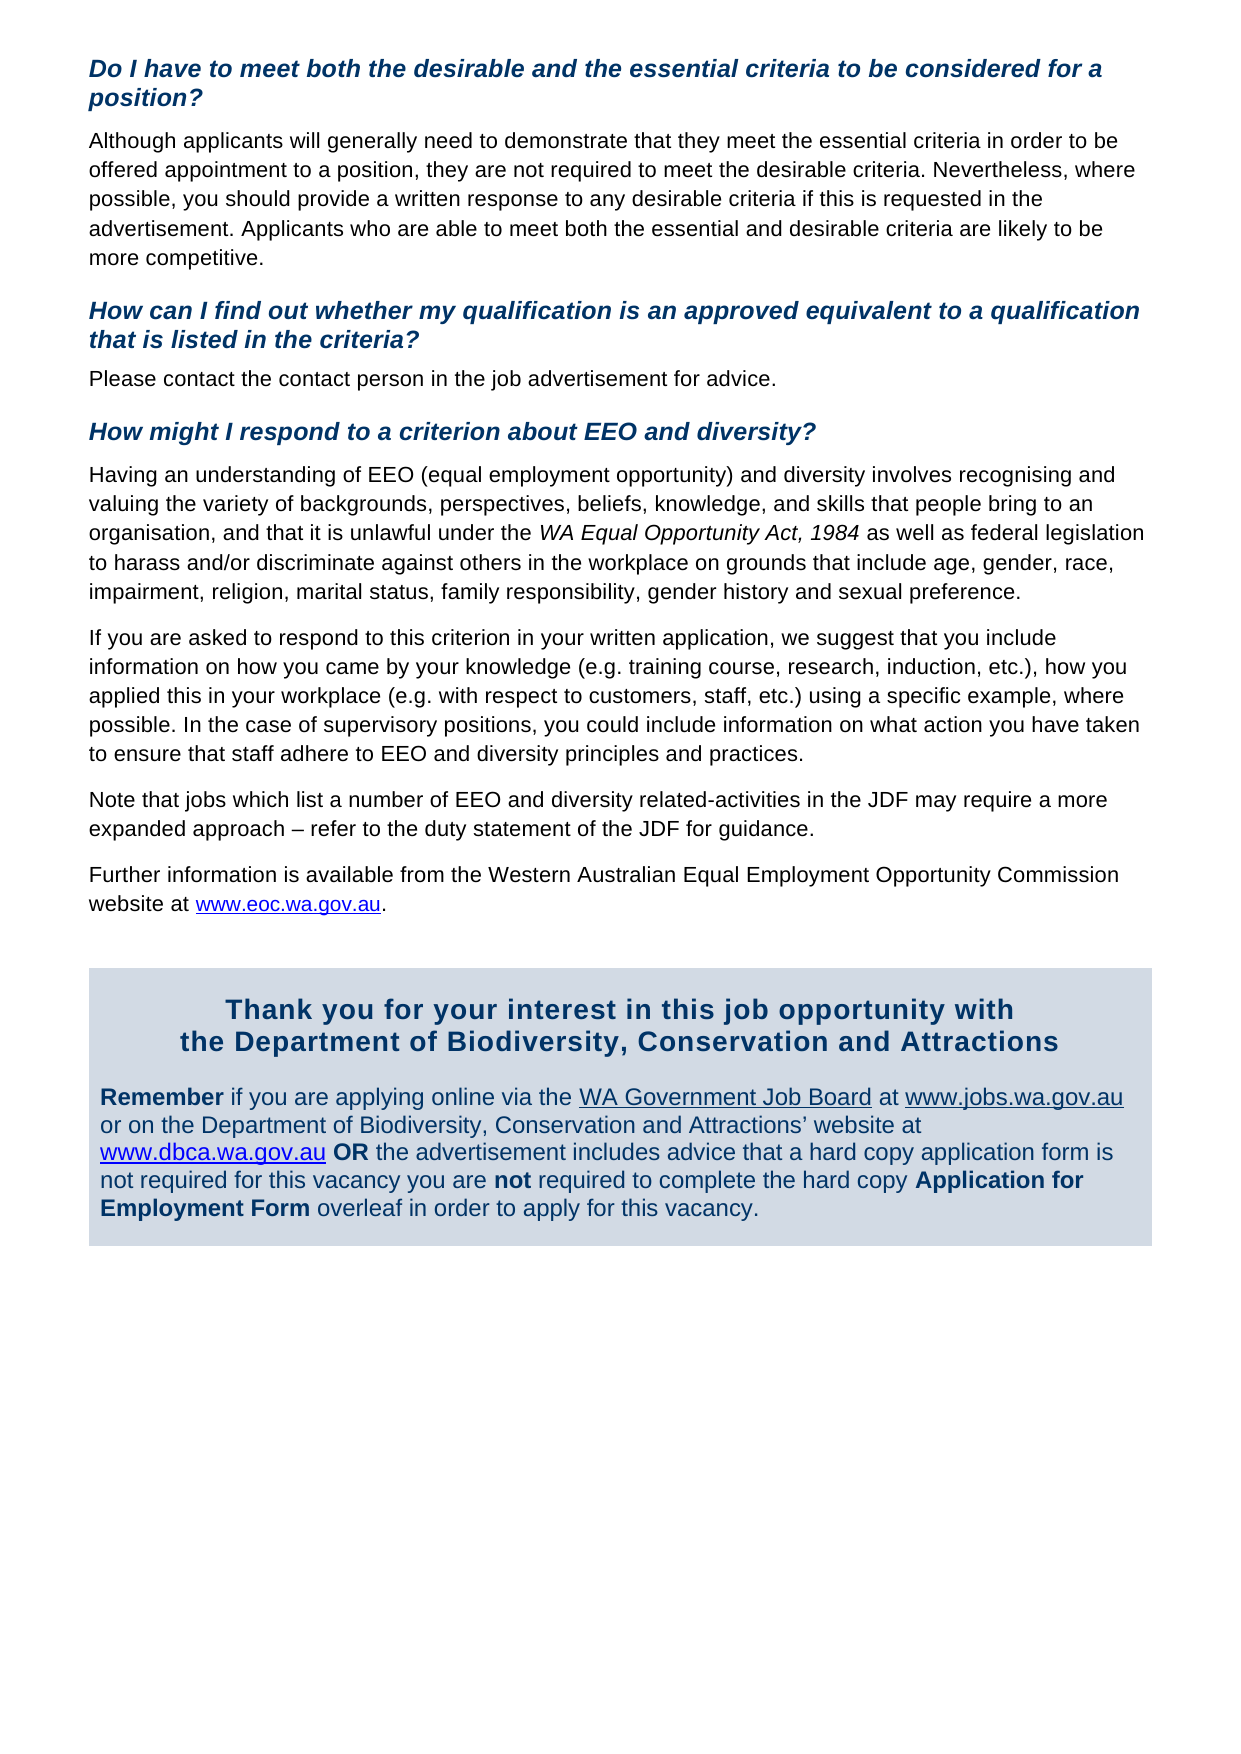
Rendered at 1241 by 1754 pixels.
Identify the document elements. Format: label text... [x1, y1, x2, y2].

text Having an understanding of EEO (equal employment opportunity) and diversity involves recognising and valuing the variety of backgrounds, perspectives, beliefs, knowledge, and skills that people bring to an organisation, and that it is unlawful under the WA Equal Opportunity Act, 1984 as well as federal legislation to harass and/or discriminate against others in the workplace on grounds that include age, gender, race, impairment, religion, marital status, family responsibility, gender history and sexual preference. [89, 458, 1152, 604]
text How can I find out whether my qualification is an approved equivalent to a qualification that is listed in the criteria? [89, 296, 1152, 354]
text How might I respond to a criterion about EEO and diversity? [89, 417, 1152, 446]
text Please contact the contact person in the job advertisement for advice. [89, 366, 1152, 391]
table_header Thank you for your interest in this job opportunity with the Department of Biodiversity, Conservation and Attractions Remember if you are applying online via the WA Government Job Board at www.jobs.wa.gov.au or on the Department of Biodiversity, Conservation and Attractions’ website at www.dbca.wa.gov.au OR the advertisement includes advice that a hard copy application form is not required for this vacancy you are not required to complete the hard copy Application for Employment Form overleaf in order to apply for this vacancy. [89, 968, 1152, 1246]
text Note that jobs which list a number of EEO and diversity related-activities in the JDF may require a more expanded approach – refer to the duty statement of the JDF for guidance. [89, 783, 1152, 841]
text If you are asked to respond to this criterion in your written application, we suggest that you include information on how you came by your knowledge (e.g. training course, research, induction, etc.), how you applied this in your workplace (e.g. with respect to customers, staff, etc.) using a specific example, where possible. In the case of supervisory positions, you could include information on what action you have taken to ensure that staff adhere to EEO and diversity principles and practices. [89, 620, 1152, 766]
text Further information is available from the Western Australian Equal Employment Opportunity Commission website at www.eoc.wa.gov.au. [89, 858, 1152, 916]
text Although applicants will generally need to demonstrate that they meet the essential criteria in order to be offered appointment to a position, they are not required to meet the desirable criteria. Nevertheless, where possible, you should provide a written response to any desirable criteria if this is requested in the advertisement. Applicants who are able to meet both the essential and desirable criteria are likely to be more competitive. [89, 124, 1152, 270]
text Do I have to meet both the desirable and the essential criteria to be considered for a position? [89, 54, 1152, 112]
